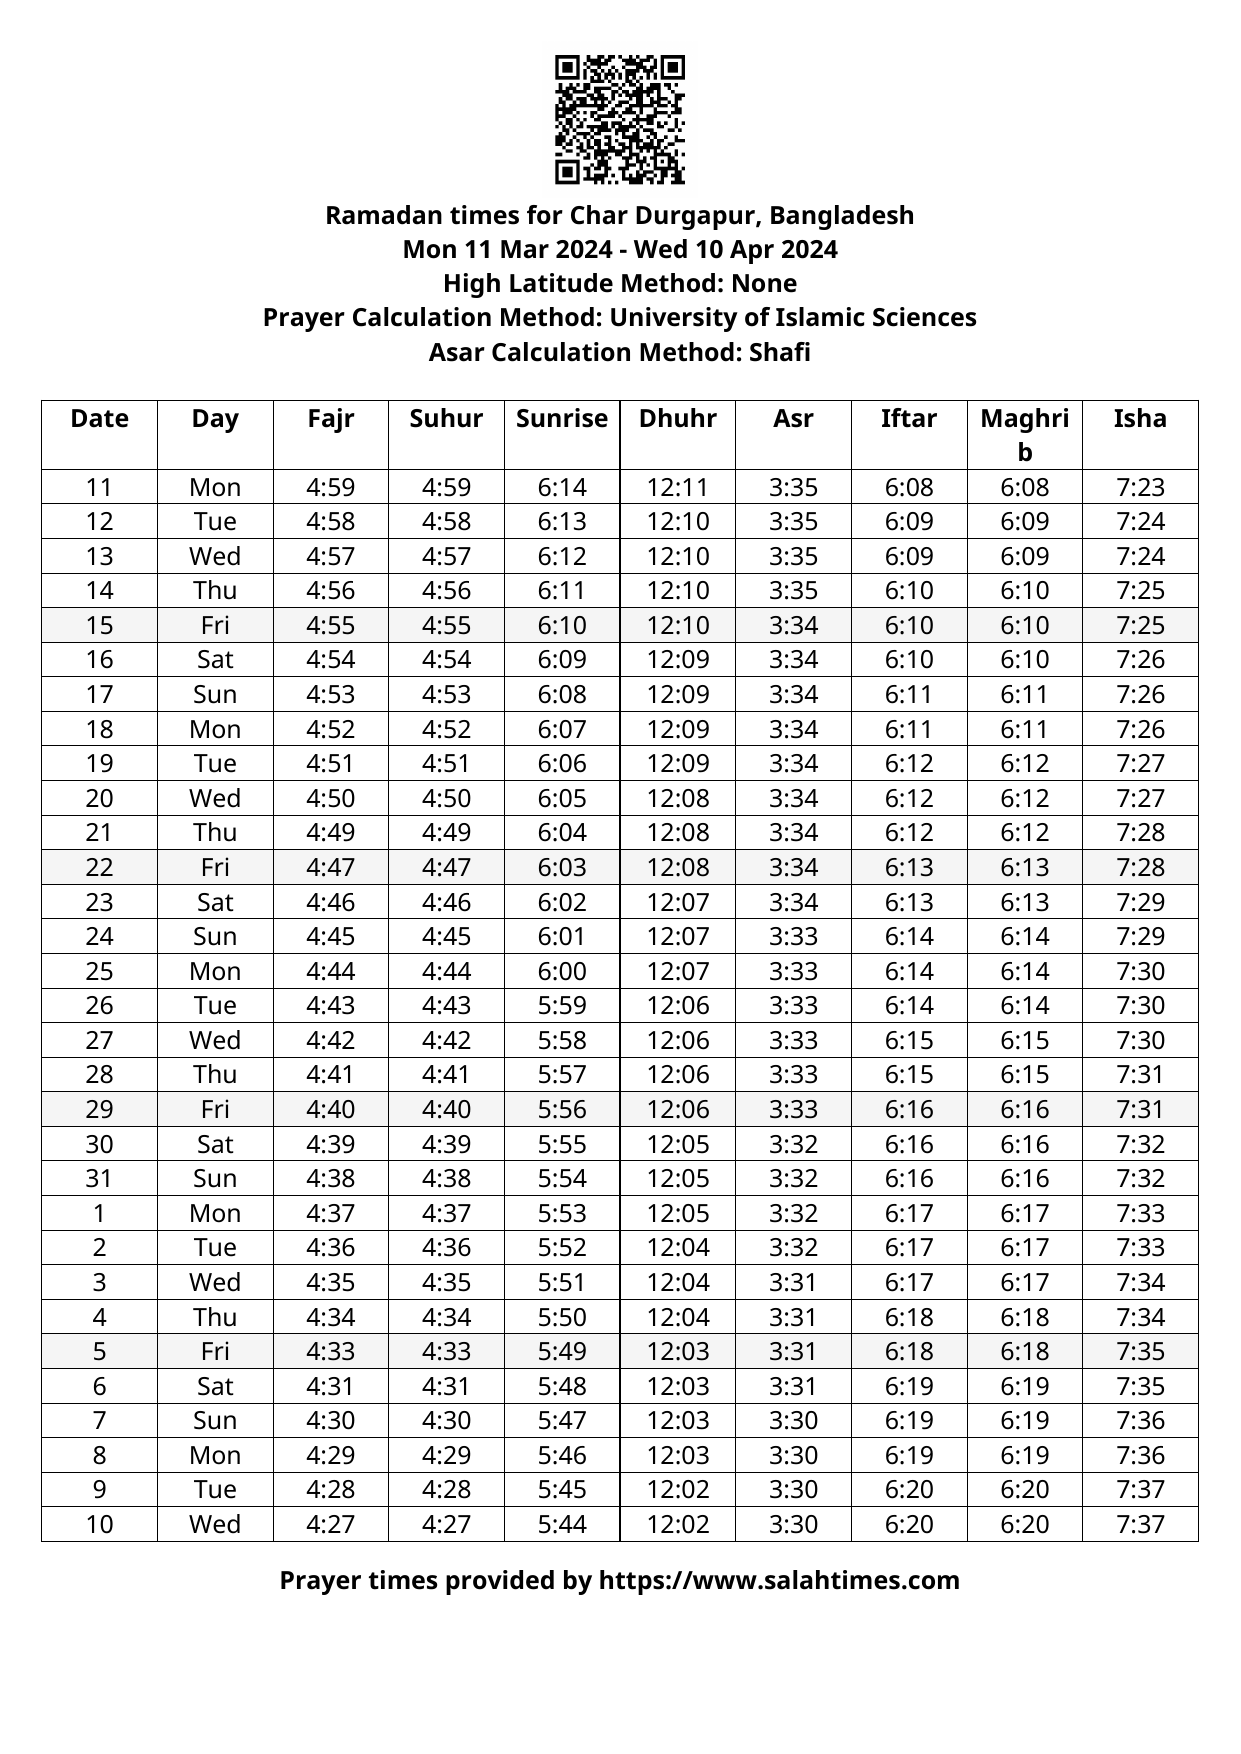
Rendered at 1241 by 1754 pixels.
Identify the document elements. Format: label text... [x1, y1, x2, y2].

table_cell 5:58 [505, 1023, 619, 1057]
table_cell 7:35 [1083, 1369, 1198, 1402]
table_cell 12:03 [621, 1369, 735, 1402]
table_cell 4:53 [389, 677, 504, 711]
table_cell 4:31 [389, 1369, 504, 1402]
table_cell 4:51 [389, 746, 504, 780]
table_cell 4:30 [274, 1404, 388, 1437]
table_cell 6:16 [852, 1092, 967, 1126]
table_cell 7:31 [1083, 1092, 1198, 1126]
table_cell 12:05 [621, 1127, 735, 1160]
table_cell 3:35 [736, 470, 851, 503]
table_cell 6:15 [852, 1023, 967, 1057]
table_cell Wed [158, 539, 273, 572]
table_cell 19 [42, 746, 157, 780]
table_cell 7:26 [1083, 677, 1198, 711]
table_cell 4:41 [274, 1058, 388, 1091]
table_cell 7:29 [1083, 885, 1198, 918]
table_cell 4:55 [389, 608, 504, 642]
table_cell 4:49 [389, 816, 504, 849]
table_cell 6:20 [852, 1507, 967, 1541]
table_cell 5:48 [505, 1369, 619, 1402]
table_cell 7 [42, 1404, 157, 1437]
table_cell 30 [42, 1127, 157, 1160]
table_cell 8 [42, 1438, 157, 1472]
table_header Date [42, 401, 157, 469]
table_header Dhuhr [621, 401, 735, 469]
table_cell 6:12 [968, 781, 1082, 814]
table_cell 12:06 [621, 1092, 735, 1126]
table_cell Mon [158, 1196, 273, 1229]
table_cell 10 [42, 1507, 157, 1541]
table_cell 4:42 [389, 1023, 504, 1057]
table_cell 4:37 [389, 1196, 504, 1229]
table_cell 4:47 [389, 850, 504, 884]
table_cell Wed [158, 1023, 273, 1057]
table_cell 12 [42, 504, 157, 538]
table_cell 4:27 [274, 1507, 388, 1541]
table_cell 12:04 [621, 1300, 735, 1333]
table_cell 12:02 [621, 1507, 735, 1541]
table_cell 6:14 [505, 470, 619, 503]
table_cell 6:09 [968, 539, 1082, 572]
table_cell 3:34 [736, 677, 851, 711]
table_cell Wed [158, 1507, 273, 1541]
table_cell 7:37 [1083, 1507, 1198, 1541]
table_cell 6:10 [968, 608, 1082, 642]
table_cell 12:07 [621, 954, 735, 987]
table_cell 4:59 [274, 470, 388, 503]
table_cell 4:56 [274, 574, 388, 607]
table_cell 6:09 [505, 643, 619, 676]
table_cell 7:33 [1083, 1231, 1198, 1264]
table_cell 6:17 [968, 1231, 1082, 1264]
table_cell Sat [158, 643, 273, 676]
table_cell 12:10 [621, 504, 735, 538]
table_header Suhur [389, 401, 504, 469]
table_cell 3:30 [736, 1473, 851, 1506]
table_cell 3:32 [736, 1127, 851, 1160]
table_cell 6:12 [852, 816, 967, 849]
table_cell 2 [42, 1231, 157, 1264]
table_cell Wed [158, 1265, 273, 1299]
table_cell 4:50 [389, 781, 504, 814]
table_cell 5:51 [505, 1265, 619, 1299]
table_header Fajr [274, 401, 388, 469]
table_header Asr [736, 401, 851, 469]
table_cell 4:51 [274, 746, 388, 780]
table_cell 6:07 [505, 712, 619, 745]
table_cell 6:18 [852, 1334, 967, 1368]
table_cell 4:43 [274, 989, 388, 1022]
text Prayer times provided by https://www.salahtimes.com [42, 1563, 1198, 1597]
table_cell 4:36 [274, 1231, 388, 1264]
table_cell 7:30 [1083, 1023, 1198, 1057]
table_cell 18 [42, 712, 157, 745]
table_cell 4:34 [389, 1300, 504, 1333]
table_cell 12:04 [621, 1231, 735, 1264]
table_cell 7:28 [1083, 850, 1198, 884]
table_cell 4:54 [274, 643, 388, 676]
table_cell 17 [42, 677, 157, 711]
table_cell 6:10 [852, 643, 967, 676]
table_cell 3:34 [736, 712, 851, 745]
table_cell 6:10 [505, 608, 619, 642]
table_cell 6:10 [852, 608, 967, 642]
table_cell 4:44 [389, 954, 504, 987]
table_cell 5 [42, 1334, 157, 1368]
text High Latitude Method: None [42, 266, 1198, 300]
table_cell 4:52 [389, 712, 504, 745]
table_cell 4:44 [274, 954, 388, 987]
table_cell 4:33 [389, 1334, 504, 1368]
text Mon 11 Mar 2024 - Wed 10 Apr 2024 [42, 232, 1198, 266]
table_cell Thu [158, 1058, 273, 1091]
table_cell 4:31 [274, 1369, 388, 1402]
table_cell 7:27 [1083, 746, 1198, 780]
table_cell 27 [42, 1023, 157, 1057]
table_cell 5:54 [505, 1161, 619, 1195]
table_cell 12:10 [621, 608, 735, 642]
table_cell 4:52 [274, 712, 388, 745]
table_cell Sat [158, 1127, 273, 1160]
table_cell 6:14 [852, 919, 967, 953]
table_cell 7:28 [1083, 816, 1198, 849]
table_cell 4:49 [274, 816, 388, 849]
table_cell 6:05 [505, 781, 619, 814]
table_cell Wed [158, 781, 273, 814]
table_cell 12:07 [621, 885, 735, 918]
table_header Day [158, 401, 273, 469]
table_cell 3:30 [736, 1404, 851, 1437]
table_cell 4:57 [274, 539, 388, 572]
table_cell Tue [158, 1231, 273, 1264]
table_cell 7:36 [1083, 1438, 1198, 1472]
table_cell 9 [42, 1473, 157, 1506]
table_header Isha [1083, 401, 1198, 469]
table_cell 3:32 [736, 1196, 851, 1229]
table_cell 7:32 [1083, 1161, 1198, 1195]
table_cell 4:30 [389, 1404, 504, 1437]
table_cell Thu [158, 816, 273, 849]
table_cell 3:33 [736, 1058, 851, 1091]
table_cell 7:30 [1083, 989, 1198, 1022]
table_cell 5:49 [505, 1334, 619, 1368]
table_cell Sun [158, 919, 273, 953]
table_cell 6:12 [505, 539, 619, 572]
table_cell 6:16 [968, 1161, 1082, 1195]
table_cell 3:35 [736, 539, 851, 572]
table_cell 4:39 [389, 1127, 504, 1160]
table_cell 4:28 [274, 1473, 388, 1506]
table_cell 4:27 [389, 1507, 504, 1541]
table_cell 7:25 [1083, 608, 1198, 642]
table_cell Mon [158, 470, 273, 503]
table_cell 4:57 [389, 539, 504, 572]
table_cell 6:19 [968, 1404, 1082, 1437]
table_cell 15 [42, 608, 157, 642]
table_cell 6:11 [505, 574, 619, 607]
table_cell 7:26 [1083, 643, 1198, 676]
table_cell 11 [42, 470, 157, 503]
table_cell 6:12 [968, 746, 1082, 780]
table_cell 5:45 [505, 1473, 619, 1506]
table_cell 7:30 [1083, 954, 1198, 987]
table_cell 6:08 [968, 470, 1082, 503]
table_cell 6:17 [852, 1231, 967, 1264]
table_cell 26 [42, 989, 157, 1022]
table_cell 5:46 [505, 1438, 619, 1472]
table_cell 4:40 [274, 1092, 388, 1126]
table_cell 7:34 [1083, 1300, 1198, 1333]
table_cell 12:06 [621, 1058, 735, 1091]
table_cell 12:02 [621, 1473, 735, 1506]
table_cell 12:05 [621, 1196, 735, 1229]
table_cell 3:30 [736, 1507, 851, 1541]
table_cell 4:58 [274, 504, 388, 538]
table_cell 4:36 [389, 1231, 504, 1264]
table_cell Thu [158, 574, 273, 607]
table_cell 4:50 [274, 781, 388, 814]
table_header Maghrib [968, 401, 1082, 469]
table_cell 6:11 [968, 677, 1082, 711]
table_cell 6:16 [968, 1092, 1082, 1126]
table_cell Mon [158, 954, 273, 987]
table_cell Sun [158, 1404, 273, 1437]
table_cell 3:31 [736, 1300, 851, 1333]
table_cell 6:19 [852, 1369, 967, 1402]
table_cell 4:28 [389, 1473, 504, 1506]
table_cell 16 [42, 643, 157, 676]
table_cell 7:27 [1083, 781, 1198, 814]
table_cell 6:11 [968, 712, 1082, 745]
table_cell 14 [42, 574, 157, 607]
table_cell 4:40 [389, 1092, 504, 1126]
table_cell 22 [42, 850, 157, 884]
table_cell 24 [42, 919, 157, 953]
table_cell 3:31 [736, 1265, 851, 1299]
table_cell 4:38 [389, 1161, 504, 1195]
table_cell 4:45 [389, 919, 504, 953]
table_cell 12:03 [621, 1404, 735, 1437]
table_cell 4:37 [274, 1196, 388, 1229]
table_cell 6:08 [852, 470, 967, 503]
table_cell 12:09 [621, 643, 735, 676]
table_cell 3:31 [736, 1334, 851, 1368]
table_cell 6:18 [852, 1300, 967, 1333]
table_cell 7:23 [1083, 470, 1198, 503]
table_cell Sun [158, 677, 273, 711]
table_cell Fri [158, 608, 273, 642]
table_cell 12:09 [621, 677, 735, 711]
table_cell 7:34 [1083, 1265, 1198, 1299]
table_cell 3:30 [736, 1438, 851, 1472]
table_cell 7:32 [1083, 1127, 1198, 1160]
table_cell 12:08 [621, 781, 735, 814]
table_cell 6:15 [968, 1058, 1082, 1091]
table_cell 4:38 [274, 1161, 388, 1195]
table_cell 4:39 [274, 1127, 388, 1160]
table_cell 4:43 [389, 989, 504, 1022]
table_cell 5:47 [505, 1404, 619, 1437]
table_cell 7:37 [1083, 1473, 1198, 1506]
table_cell 12:06 [621, 989, 735, 1022]
table_cell 4:47 [274, 850, 388, 884]
table_cell 6:14 [968, 954, 1082, 987]
table_cell 6:08 [505, 677, 619, 711]
table_cell 3:34 [736, 885, 851, 918]
table_cell 7:26 [1083, 712, 1198, 745]
table_cell 4:33 [274, 1334, 388, 1368]
table_cell 6:03 [505, 850, 619, 884]
table_cell 6:14 [968, 919, 1082, 953]
table_cell 6:17 [852, 1196, 967, 1229]
table_cell 12:10 [621, 539, 735, 572]
table_cell 29 [42, 1092, 157, 1126]
table_cell 6:19 [852, 1404, 967, 1437]
table_cell 6:12 [852, 781, 967, 814]
table_cell 6:13 [968, 885, 1082, 918]
table_cell 5:55 [505, 1127, 619, 1160]
table_cell 5:59 [505, 989, 619, 1022]
table_cell 6:17 [968, 1196, 1082, 1229]
table_cell 6:13 [852, 850, 967, 884]
table_cell 6:00 [505, 954, 619, 987]
table_cell Sat [158, 885, 273, 918]
picture [542, 41, 699, 198]
table_cell Sat [158, 1369, 273, 1402]
table_cell 4:56 [389, 574, 504, 607]
table_cell 3:33 [736, 989, 851, 1022]
table_cell 12:11 [621, 470, 735, 503]
table_cell 12:10 [621, 574, 735, 607]
table_cell Tue [158, 989, 273, 1022]
table_cell 6:15 [852, 1058, 967, 1091]
table_cell 28 [42, 1058, 157, 1091]
table_cell 6:17 [852, 1265, 967, 1299]
table_cell 6:10 [968, 574, 1082, 607]
table_cell Tue [158, 504, 273, 538]
table_cell 31 [42, 1161, 157, 1195]
table_cell 6:18 [968, 1300, 1082, 1333]
table_cell 6:20 [852, 1473, 967, 1506]
table_cell 6:19 [968, 1369, 1082, 1402]
table_cell 6:04 [505, 816, 619, 849]
text Asar Calculation Method: Shafi [42, 334, 1198, 368]
table_cell Mon [158, 712, 273, 745]
table_cell 5:52 [505, 1231, 619, 1264]
table_cell 6:14 [852, 989, 967, 1022]
table_cell 4:29 [389, 1438, 504, 1472]
table_cell 6:09 [968, 504, 1082, 538]
table_cell 12:05 [621, 1161, 735, 1195]
table_cell 3:34 [736, 850, 851, 884]
table_cell 4:59 [389, 470, 504, 503]
table_cell 3:31 [736, 1369, 851, 1402]
table_cell 7:36 [1083, 1404, 1198, 1437]
table_cell Tue [158, 1473, 273, 1506]
table_cell 12:08 [621, 816, 735, 849]
table_cell 12:07 [621, 919, 735, 953]
table_cell 12:03 [621, 1438, 735, 1472]
table_cell 6:13 [968, 850, 1082, 884]
table_cell 6:12 [852, 746, 967, 780]
table_cell 5:50 [505, 1300, 619, 1333]
table_cell 3:33 [736, 954, 851, 987]
table_cell 12:08 [621, 850, 735, 884]
table_cell 7:24 [1083, 504, 1198, 538]
table_cell 12:09 [621, 712, 735, 745]
table_cell 4:29 [274, 1438, 388, 1472]
table_cell 5:57 [505, 1058, 619, 1091]
table_cell 6:18 [968, 1334, 1082, 1368]
table_cell 3:34 [736, 781, 851, 814]
table_cell 3:33 [736, 919, 851, 953]
table_cell 4:45 [274, 919, 388, 953]
table_cell 6:19 [852, 1438, 967, 1472]
table_cell 5:44 [505, 1507, 619, 1541]
table_cell 12:06 [621, 1023, 735, 1057]
table_cell 7:24 [1083, 539, 1198, 572]
table_cell 7:29 [1083, 919, 1198, 953]
table_cell 4:54 [389, 643, 504, 676]
table_cell 4:46 [274, 885, 388, 918]
table_cell Mon [158, 1438, 273, 1472]
table_cell 6:12 [968, 816, 1082, 849]
table_cell 12:03 [621, 1334, 735, 1368]
table_cell 3:34 [736, 746, 851, 780]
table_cell 6:20 [968, 1473, 1082, 1506]
table_cell 6:10 [968, 643, 1082, 676]
table_cell 3 [42, 1265, 157, 1299]
table_cell 12:09 [621, 746, 735, 780]
table_cell 3:33 [736, 1092, 851, 1126]
table_cell 4:35 [389, 1265, 504, 1299]
table_cell 4:53 [274, 677, 388, 711]
table_cell 4:41 [389, 1058, 504, 1091]
table_cell 4:58 [389, 504, 504, 538]
table_cell 4 [42, 1300, 157, 1333]
table_cell 6:20 [968, 1507, 1082, 1541]
table_cell 6:11 [852, 712, 967, 745]
table_cell 3:32 [736, 1161, 851, 1195]
table_cell Thu [158, 1300, 273, 1333]
table_cell 4:35 [274, 1265, 388, 1299]
table_cell 6:16 [852, 1161, 967, 1195]
table_cell 3:32 [736, 1231, 851, 1264]
table_cell 6:02 [505, 885, 619, 918]
table_cell Tue [158, 746, 273, 780]
table_cell 7:31 [1083, 1058, 1198, 1091]
table_cell 6:14 [968, 989, 1082, 1022]
table_cell 6:14 [852, 954, 967, 987]
table_cell 7:33 [1083, 1196, 1198, 1229]
table_cell 6:15 [968, 1023, 1082, 1057]
table_cell 3:34 [736, 608, 851, 642]
table_cell 12:04 [621, 1265, 735, 1299]
table_cell 6:11 [852, 677, 967, 711]
table_cell 6 [42, 1369, 157, 1402]
table_cell 3:33 [736, 1023, 851, 1057]
table_header Sunrise [505, 401, 619, 469]
table_cell 3:35 [736, 574, 851, 607]
table_cell 6:01 [505, 919, 619, 953]
table_cell 4:34 [274, 1300, 388, 1333]
table_cell 20 [42, 781, 157, 814]
table_cell 6:09 [852, 504, 967, 538]
table_cell Fri [158, 1334, 273, 1368]
table_cell 6:13 [505, 504, 619, 538]
table_cell 5:53 [505, 1196, 619, 1229]
table_cell 21 [42, 816, 157, 849]
table_cell 25 [42, 954, 157, 987]
table_cell 6:13 [852, 885, 967, 918]
table_cell 23 [42, 885, 157, 918]
table_cell 13 [42, 539, 157, 572]
table_cell 3:34 [736, 816, 851, 849]
table_cell 3:34 [736, 643, 851, 676]
table_cell 6:17 [968, 1265, 1082, 1299]
table_cell Fri [158, 1092, 273, 1126]
table_cell 3:35 [736, 504, 851, 538]
text Prayer Calculation Method: University of Islamic Sciences [42, 300, 1198, 334]
table_cell 4:42 [274, 1023, 388, 1057]
table_cell 6:06 [505, 746, 619, 780]
table_cell Fri [158, 850, 273, 884]
table_header Iftar [852, 401, 967, 469]
text Ramadan times for Char Durgapur, Bangladesh [42, 198, 1198, 232]
table_cell 4:55 [274, 608, 388, 642]
table_cell 6:19 [968, 1438, 1082, 1472]
table_cell Sun [158, 1161, 273, 1195]
table_cell 7:25 [1083, 574, 1198, 607]
table_cell 6:09 [852, 539, 967, 572]
table_cell 5:56 [505, 1092, 619, 1126]
table_cell 4:46 [389, 885, 504, 918]
table_cell 6:16 [852, 1127, 967, 1160]
table_cell 6:10 [852, 574, 967, 607]
table_cell 7:35 [1083, 1334, 1198, 1368]
table_cell 6:16 [968, 1127, 1082, 1160]
table_cell 1 [42, 1196, 157, 1229]
